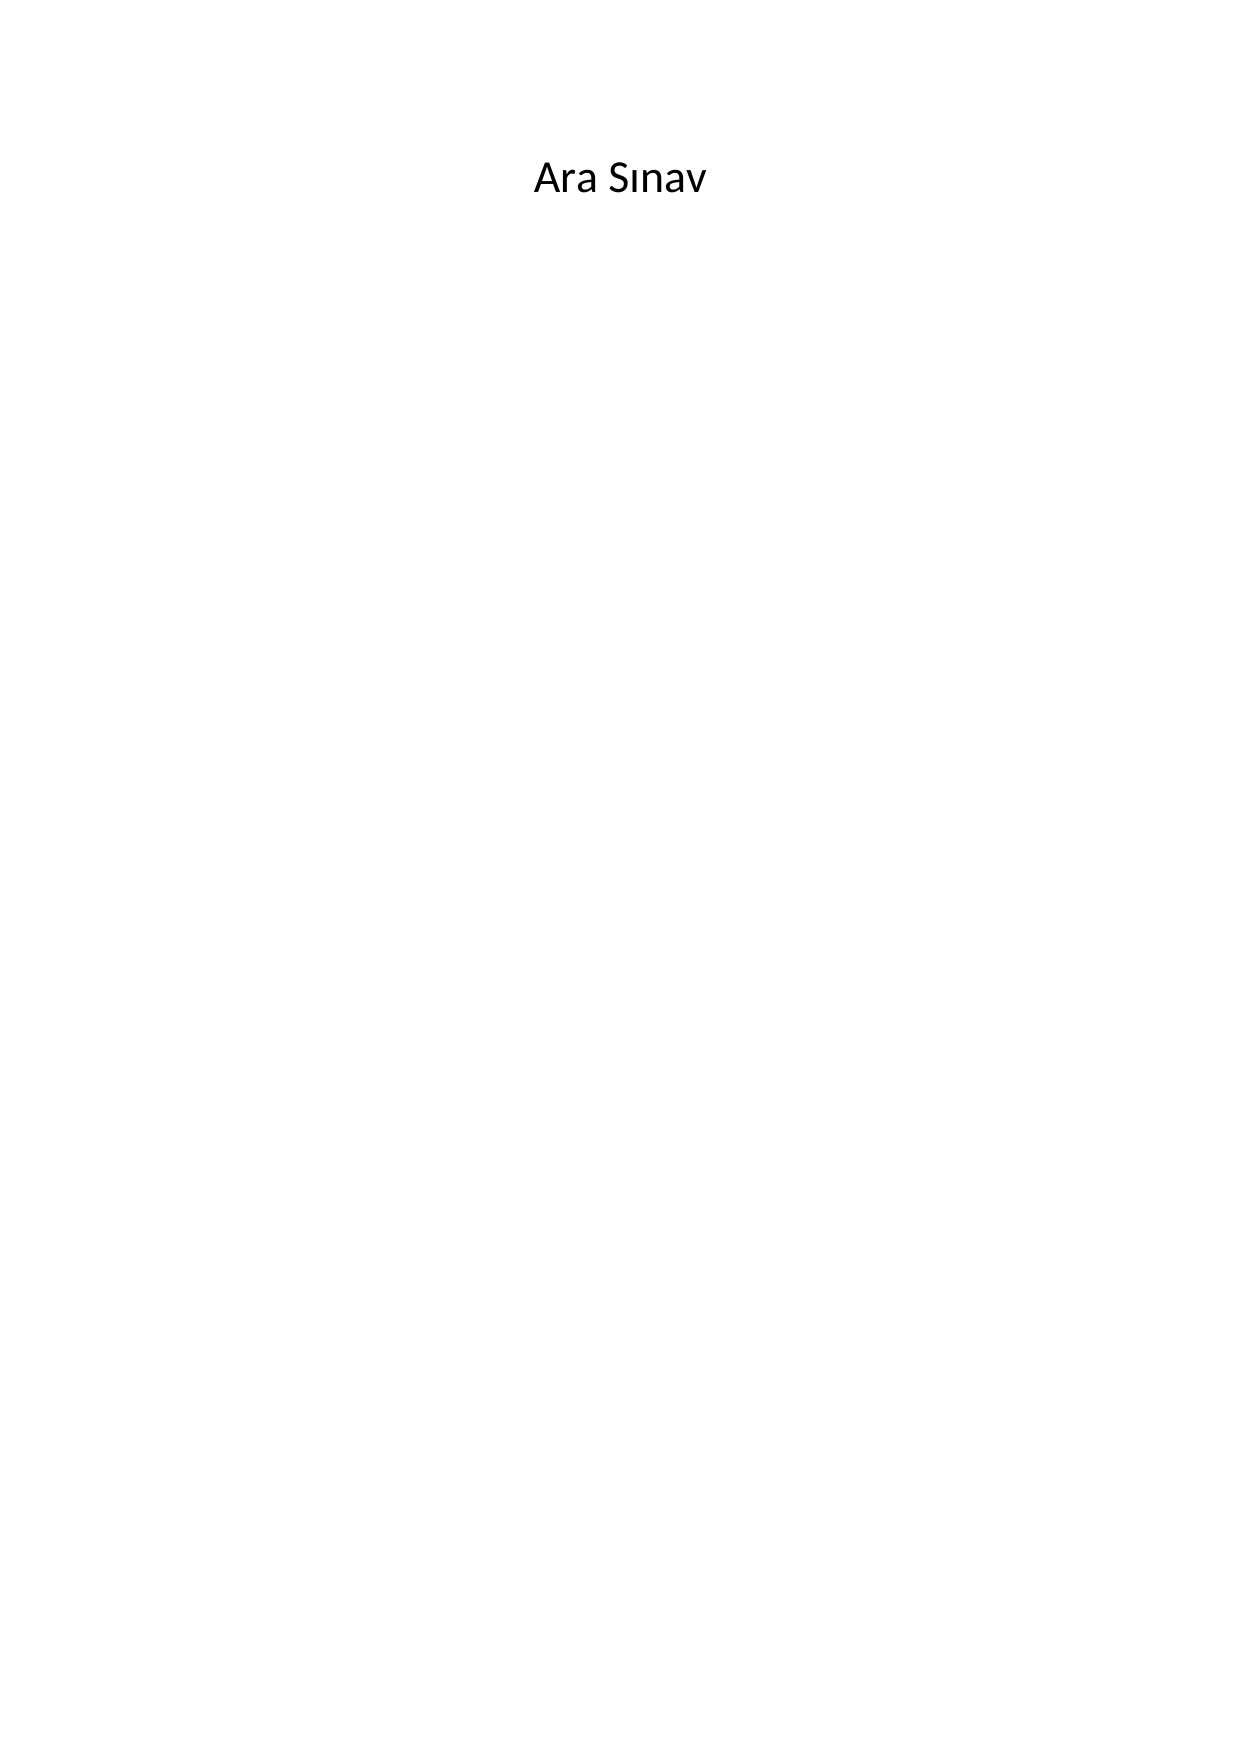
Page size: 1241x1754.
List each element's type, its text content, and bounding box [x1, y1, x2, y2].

text Ara Sınav [148, 148, 1093, 203]
